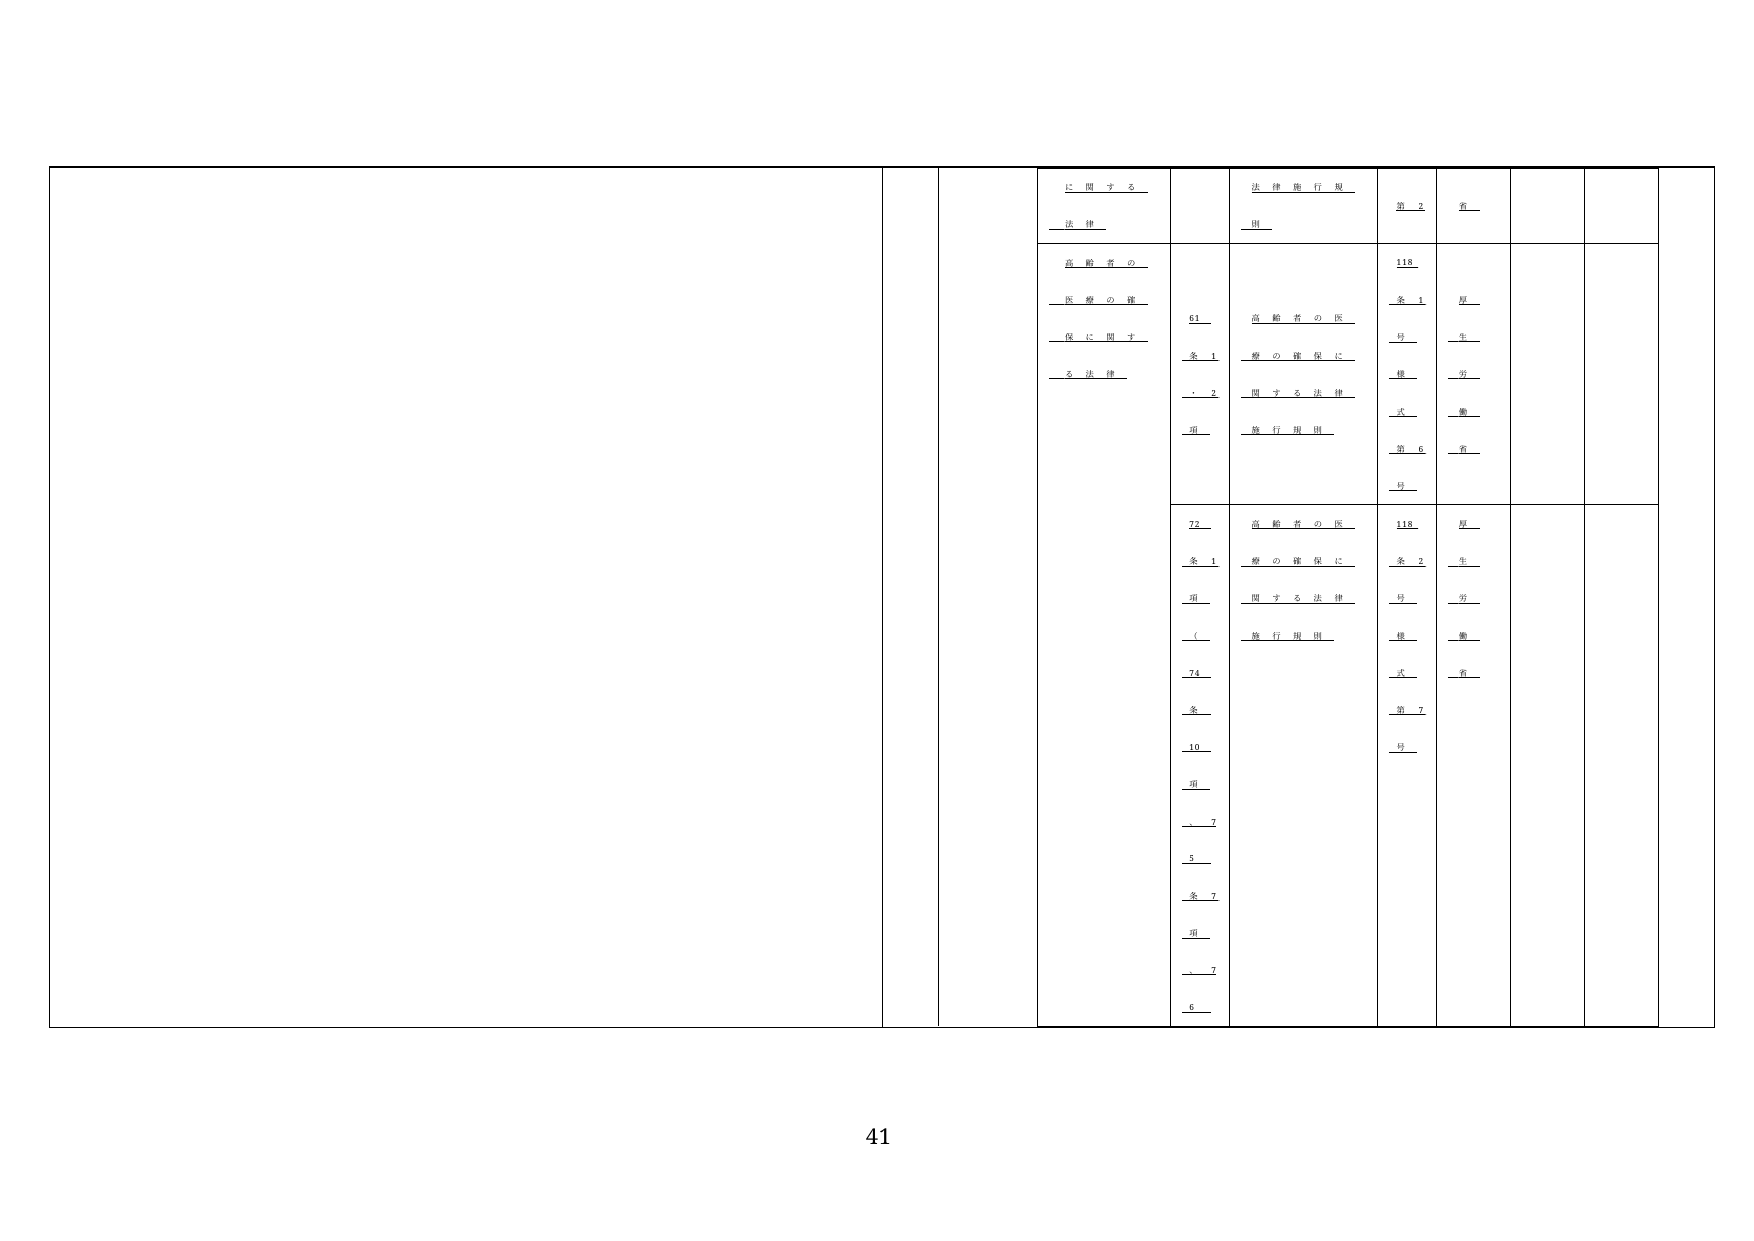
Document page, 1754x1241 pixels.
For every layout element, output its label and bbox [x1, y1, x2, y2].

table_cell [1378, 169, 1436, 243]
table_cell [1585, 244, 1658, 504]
table_cell [1511, 505, 1584, 1026]
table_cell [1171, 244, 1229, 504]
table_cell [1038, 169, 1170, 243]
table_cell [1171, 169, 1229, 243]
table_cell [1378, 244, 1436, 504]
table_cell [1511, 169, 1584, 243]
table_cell [50, 168, 882, 1027]
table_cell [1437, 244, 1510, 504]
table_cell [1171, 505, 1229, 1026]
table_cell [1378, 505, 1436, 1026]
table_cell [1437, 505, 1510, 1026]
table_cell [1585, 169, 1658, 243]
table_cell [1230, 505, 1377, 1026]
table_cell [883, 168, 1037, 1027]
table_cell [1585, 505, 1658, 1026]
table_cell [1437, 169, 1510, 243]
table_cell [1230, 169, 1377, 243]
table_cell [1230, 244, 1377, 504]
table_cell [1659, 168, 1714, 1027]
table_cell [1038, 244, 1170, 1026]
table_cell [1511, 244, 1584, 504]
